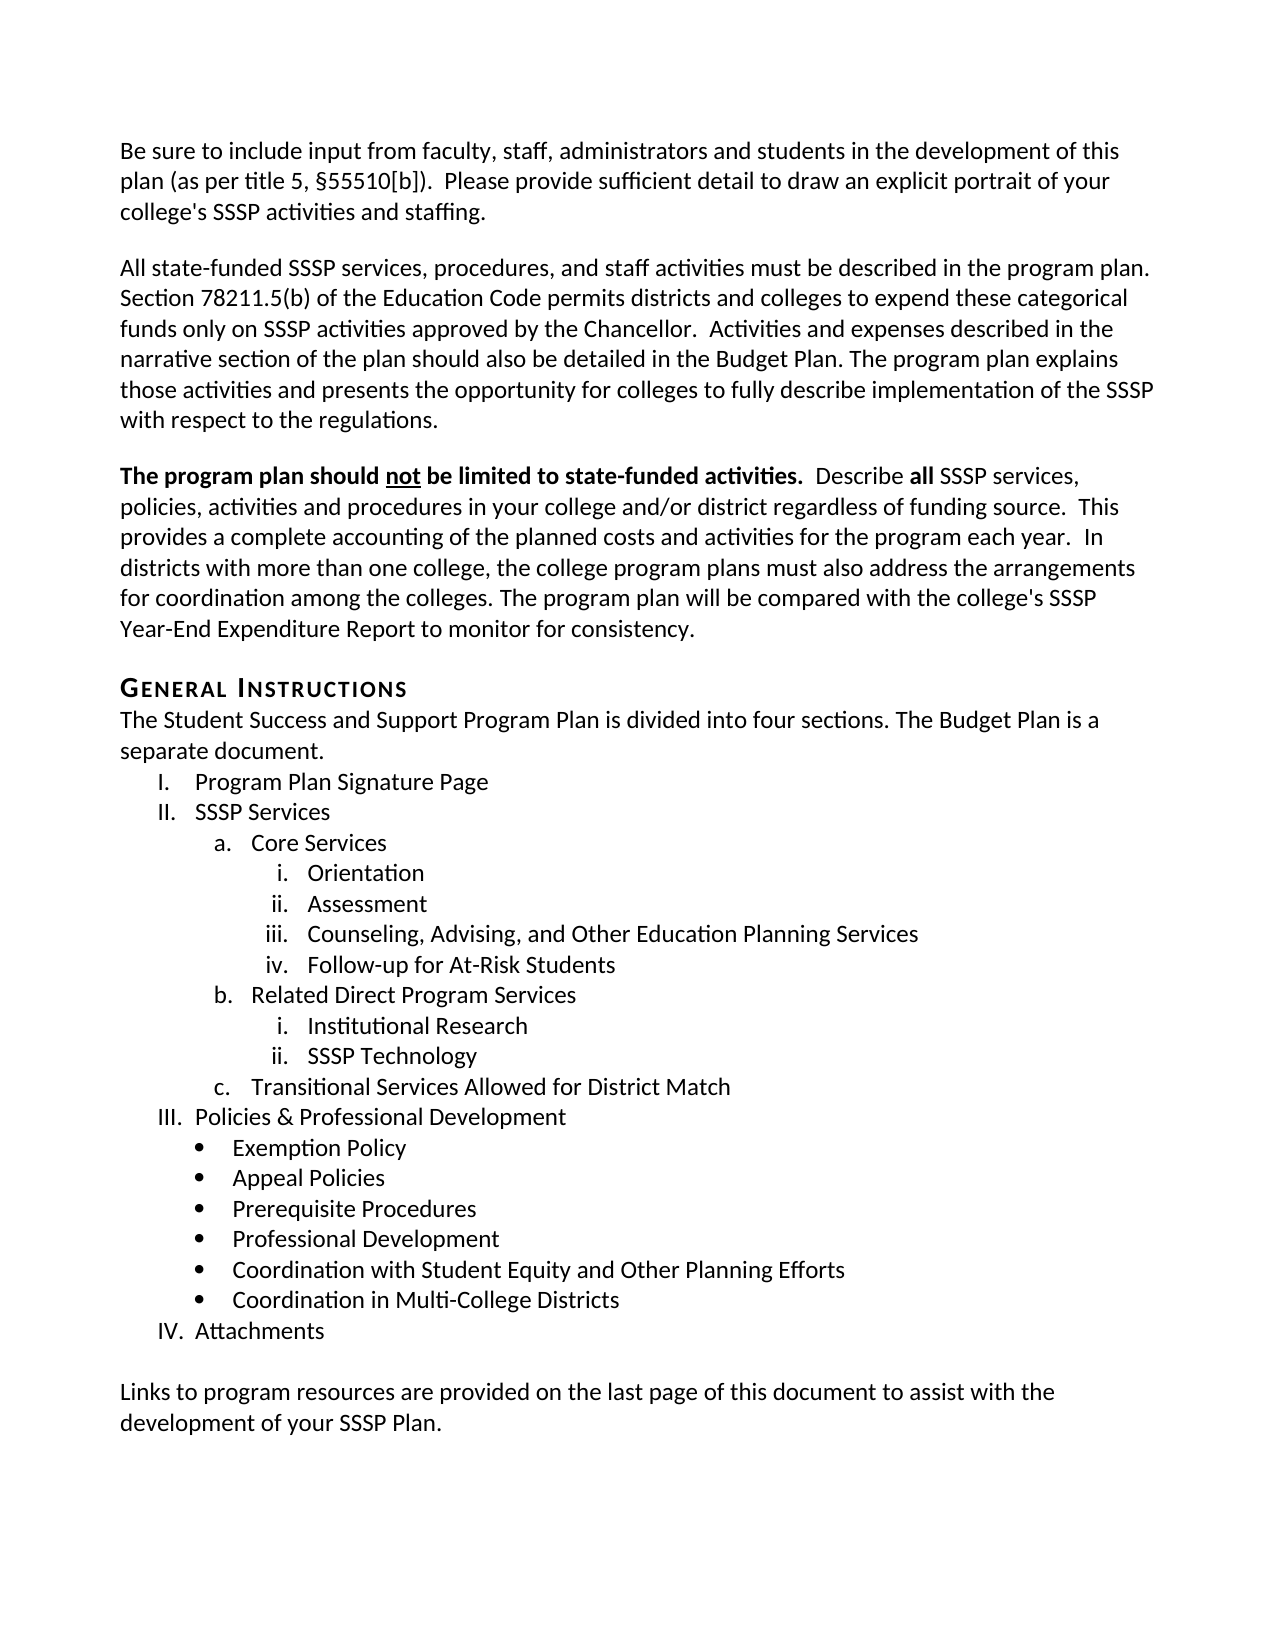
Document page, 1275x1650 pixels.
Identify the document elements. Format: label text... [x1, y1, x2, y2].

list SSSP Services [157, 796, 1155, 827]
list Counseling, Advising, and Other Education Planning Services [289, 918, 1155, 949]
list Follow-up for At-Risk Students [289, 949, 1155, 979]
list Related Direct Program Services [214, 979, 1155, 1010]
text Be sure to include input from faculty, staff, administrators and students in the development of this plan (as per title 5, §55510[b]). Please provide sufficient detail to draw an explicit portrait of your college's SSSP activities and staffing. [120, 135, 1155, 227]
text General Instructions [120, 669, 1155, 705]
list Attachments [157, 1315, 1157, 1346]
list Coordination in Multi-College Districts [195, 1284, 1157, 1315]
list Orientation [289, 857, 1155, 888]
list Transitional Services Allowed for District Match [214, 1071, 1155, 1101]
text The program plan should not be limited to state-funded activities. Describe all SSSP services, policies, activities and procedures in your college and/or district regardless of funding source. This provides a complete accounting of the planned costs and activities for the program each year. In districts with more than one college, the college program plans must also address the arrangements for coordination among the colleges. The program plan will be compared with the college's SSSP Year-End Expenditure Report to monitor for consistency. [120, 461, 1155, 644]
list Policies & Professional Development [157, 1101, 1157, 1132]
text All state-funded SSSP services, procedures, and staff activities must be described in the program plan. Section 78211.5(b) of the Education Code permits districts and colleges to expend these categorical funds only on SSSP activities approved by the Chancellor. Activities and expenses described in the narrative section of the plan should also be detailed in the Budget Plan. The program plan explains those activities and presents the opportunity for colleges to fully describe implementation of the SSSP with respect to the regulations. [120, 252, 1155, 435]
list SSSP Technology [289, 1040, 1155, 1071]
list Coordination with Student Equity and Other Planning Efforts [195, 1254, 1157, 1284]
list Exemption Policy [195, 1132, 1157, 1162]
text The Student Success and Support Program Plan is divided into four sections. The Budget Plan is a separate document. [120, 705, 1155, 766]
list Institutional Research [289, 1010, 1155, 1040]
list Appeal Policies [195, 1162, 1157, 1193]
list Prerequisite Procedures [195, 1193, 1157, 1223]
list Program Plan Signature Page [157, 766, 1155, 796]
text Links to program resources are provided on the last page of this document to assist with the development of your SSSP Plan. [120, 1376, 1157, 1437]
list Core Services [214, 827, 1155, 857]
list Assessment [289, 888, 1155, 918]
list Professional Development [195, 1223, 1157, 1254]
